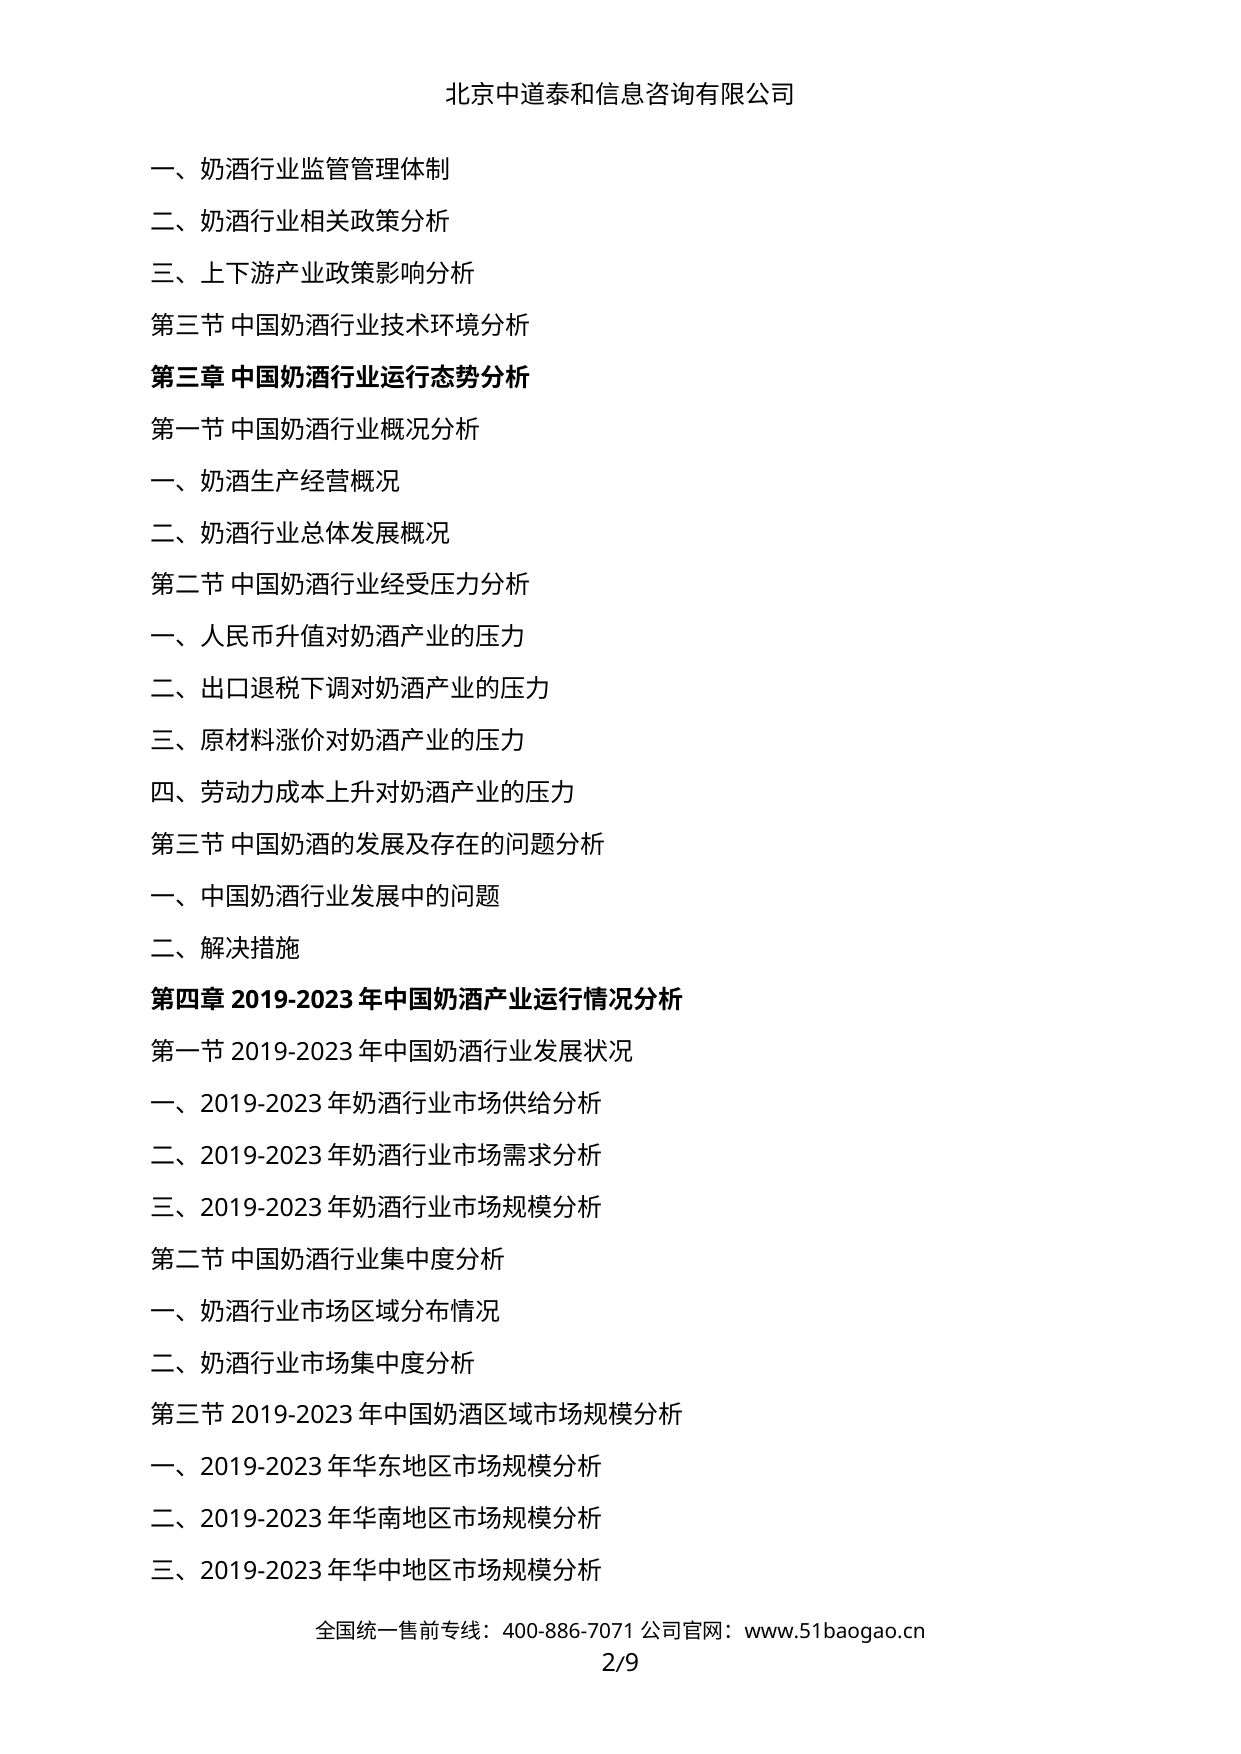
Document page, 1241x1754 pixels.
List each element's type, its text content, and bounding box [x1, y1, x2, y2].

text 第三节 2019-2023年中国奶酒区域市场规模分析 [150, 1395, 1090, 1431]
text 四、劳动力成本上升对奶酒产业的压力 [150, 772, 1090, 809]
text 第三章 中国奶酒行业运行态势分析 [150, 357, 1090, 394]
text 第三节 中国奶酒的发展及存在的问题分析 [150, 824, 1090, 861]
text 第三节 中国奶酒行业技术环境分析 [150, 306, 1090, 342]
text 二、2019-2023年华南地区市场规模分析 [150, 1499, 1090, 1535]
text 一、奶酒行业监管管理体制 [150, 150, 1090, 186]
text 第二节 中国奶酒行业经受压力分析 [150, 565, 1090, 601]
text 一、2019-2023年华东地区市场规模分析 [150, 1447, 1090, 1483]
text 二、2019-2023年奶酒行业市场需求分析 [150, 1136, 1090, 1172]
text 一、中国奶酒行业发展中的问题 [150, 876, 1090, 912]
text 一、奶酒行业市场区域分布情况 [150, 1291, 1090, 1327]
text 三、上下游产业政策影响分析 [150, 254, 1090, 290]
text 一、人民币升值对奶酒产业的压力 [150, 617, 1090, 653]
text 第一节 2019-2023年中国奶酒行业发展状况 [150, 1032, 1090, 1068]
text 二、出口退税下调对奶酒产业的压力 [150, 669, 1090, 705]
text 二、奶酒行业相关政策分析 [150, 202, 1090, 238]
text 三、2019-2023年华中地区市场规模分析 [150, 1551, 1090, 1587]
text 二、奶酒行业总体发展概况 [150, 513, 1090, 549]
text 二、解决措施 [150, 928, 1090, 964]
text 第四章 2019-2023年中国奶酒产业运行情况分析 [150, 980, 1090, 1016]
text 三、原材料涨价对奶酒产业的压力 [150, 721, 1090, 757]
text 一、2019-2023年奶酒行业市场供给分析 [150, 1084, 1090, 1120]
text 三、2019-2023年奶酒行业市场规模分析 [150, 1187, 1090, 1224]
text 第二节 中国奶酒行业集中度分析 [150, 1239, 1090, 1276]
text 第一节 中国奶酒行业概况分析 [150, 409, 1090, 446]
text 一、奶酒生产经营概况 [150, 461, 1090, 497]
text 二、奶酒行业市场集中度分析 [150, 1343, 1090, 1379]
